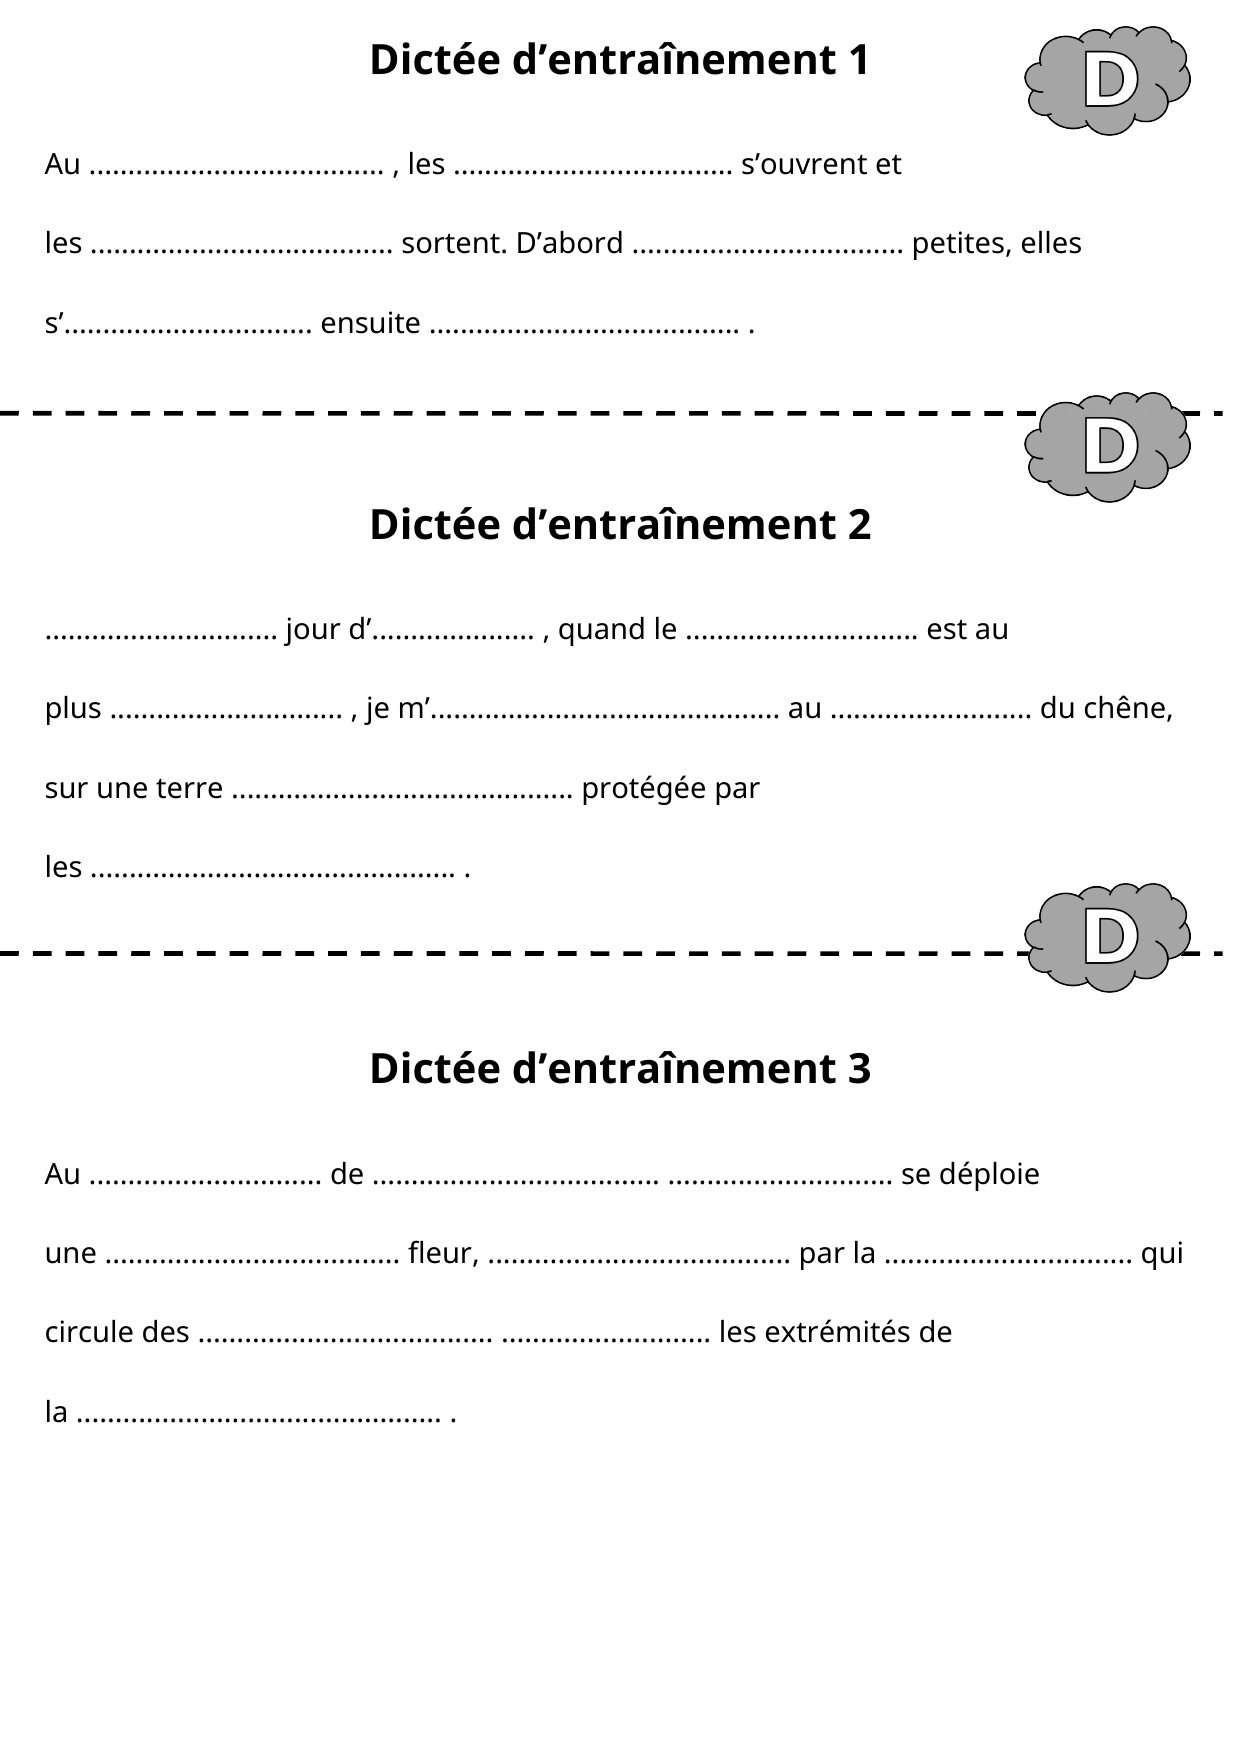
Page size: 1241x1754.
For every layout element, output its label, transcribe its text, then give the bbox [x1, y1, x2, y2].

text Dictée d’entraînement 3 [44, 1039, 1196, 1096]
picture [1018, 21, 1197, 141]
text .............................. jour d’..................... , quand le .............................. est au plus .............................. , je m’............................................. au .......................... du chêne, sur une terre ............................................ protégée par les ............................................... . [44, 608, 1196, 886]
text Dictée d’entraînement 1 [44, 29, 1018, 86]
picture [1018, 388, 1197, 508]
text Au ...................................... , les .................................... s’ouvrent et les ....................................... sortent. D’abord ................................... petites, elles s’................................ ensuite ........................................ . [44, 143, 1196, 342]
text Au .............................. de ..................................... ............................. se déploie une ...................................... fleur, ....................................... par la ................................ qui circule des ...................................... ........................... les extrémités de la ............................................... . [44, 1153, 1196, 1431]
picture [1018, 878, 1197, 998]
text Dictée d’entraînement 2 [44, 495, 1196, 552]
